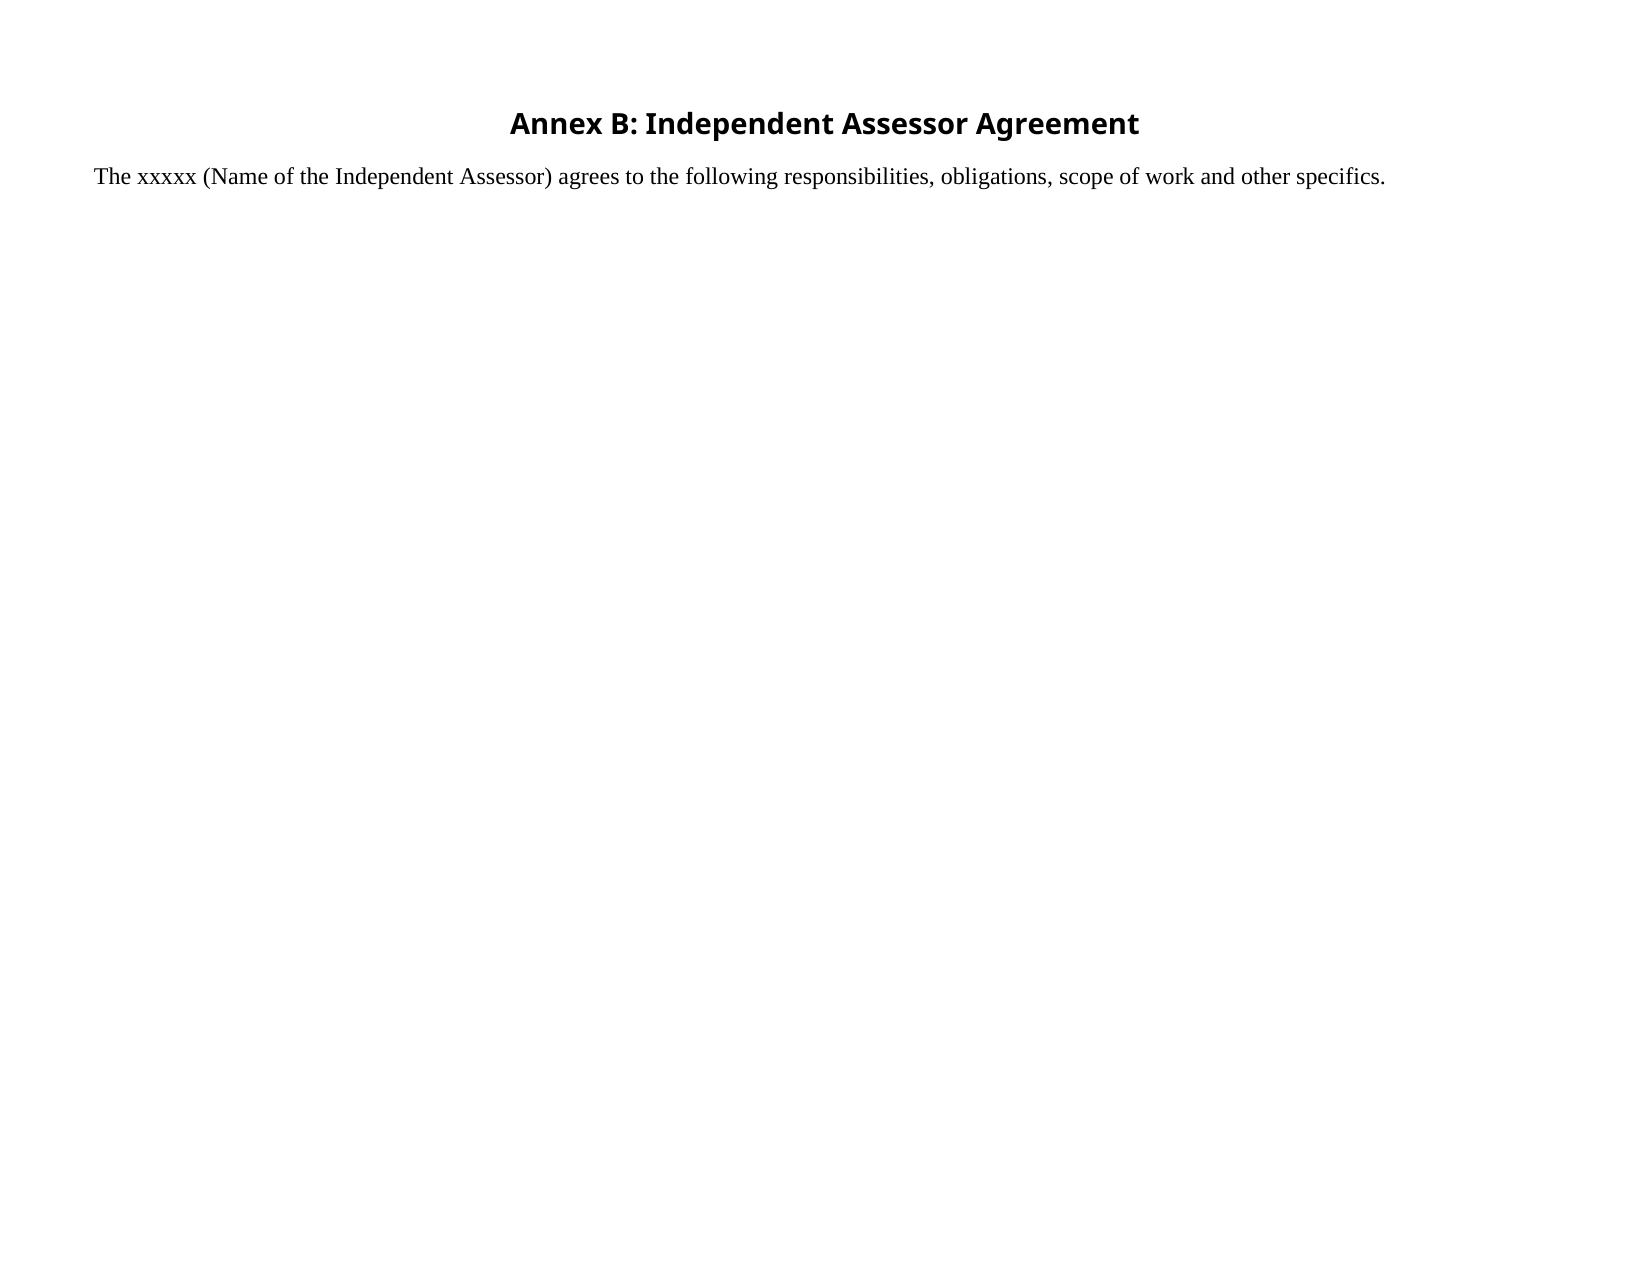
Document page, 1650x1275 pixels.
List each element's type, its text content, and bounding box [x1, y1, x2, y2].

text The xxxxx (Name of the Independent Assessor) agrees to the following responsibilities, obligations, scope of work and other specifics. [94, 162, 1561, 190]
text Annex B: Independent Assessor Agreement [75, 103, 1575, 143]
